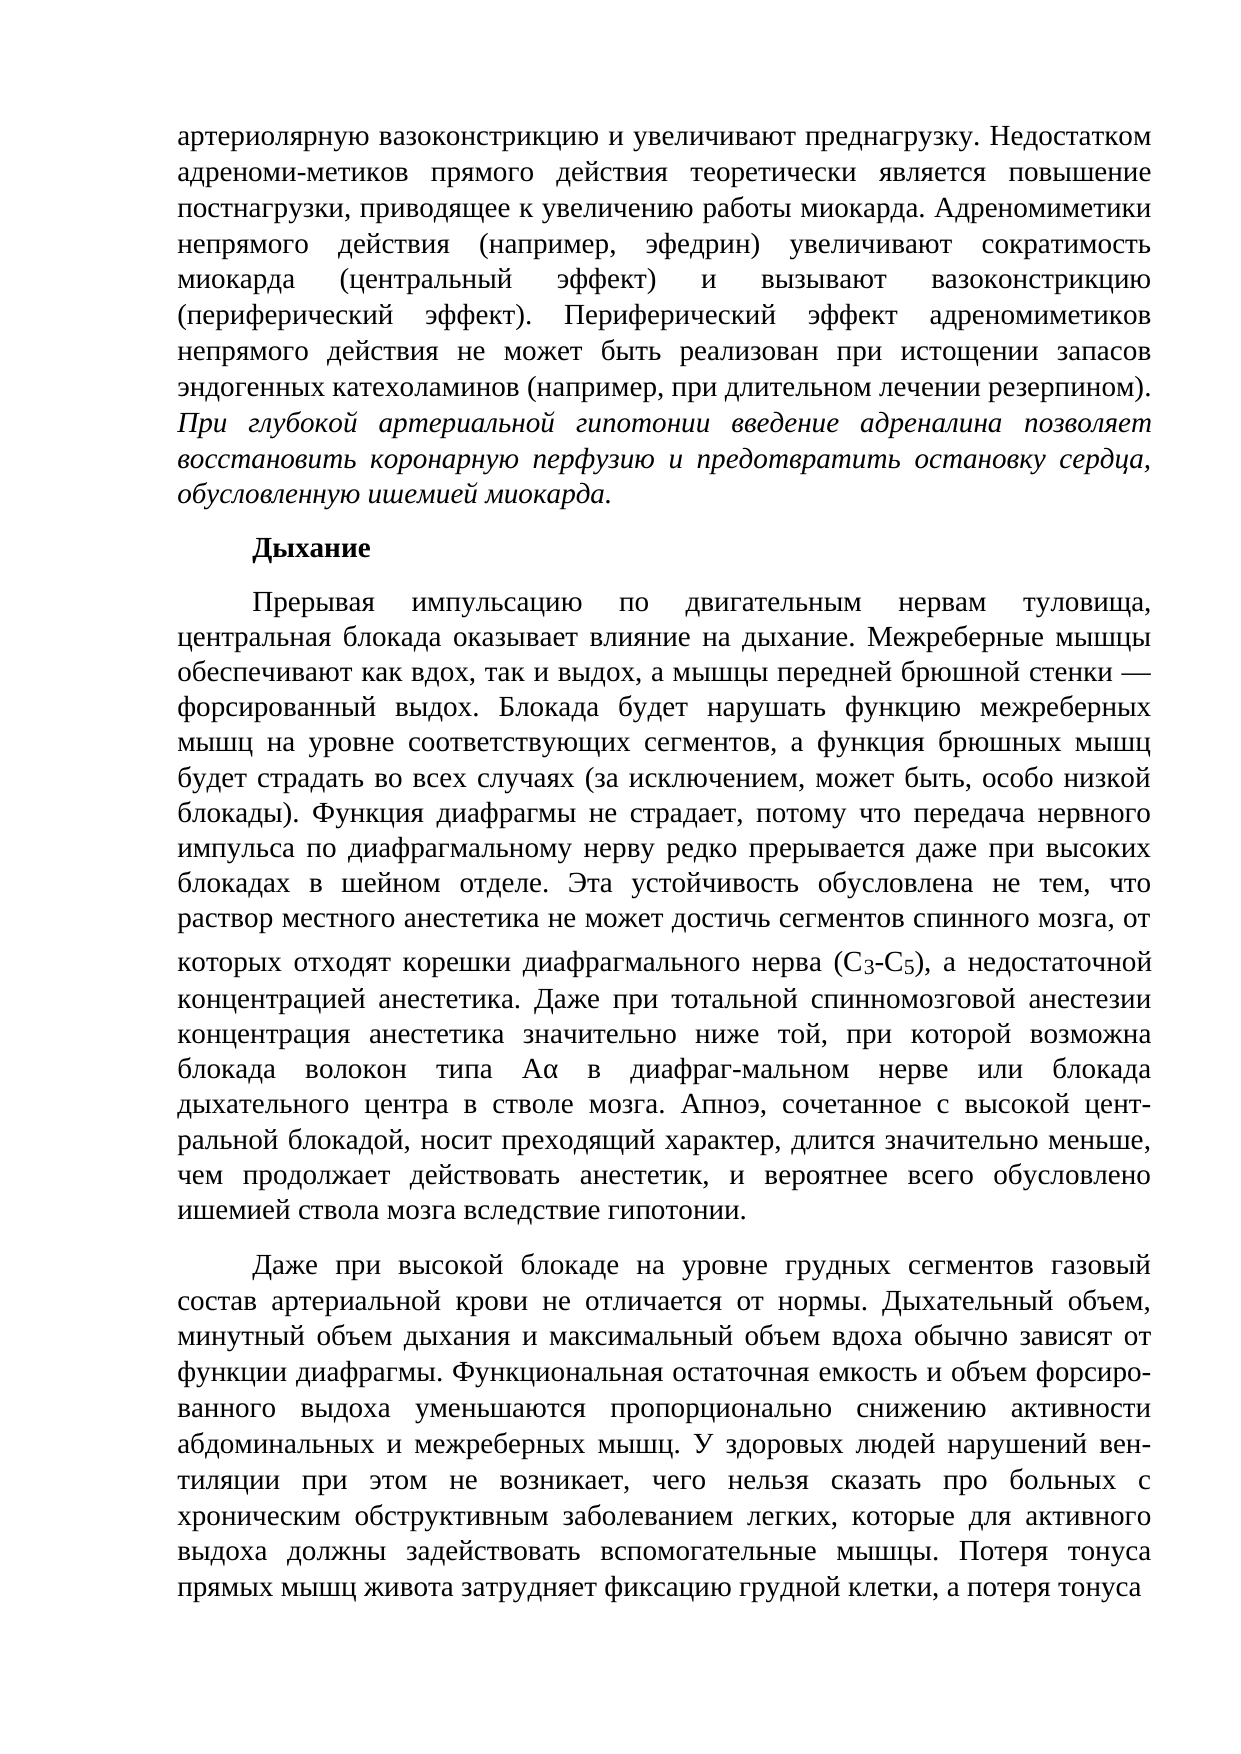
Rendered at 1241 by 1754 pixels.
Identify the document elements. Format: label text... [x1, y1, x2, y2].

text Дыхание [252, 530, 1152, 564]
text артериолярную вазоконстрикцию и увеличивают преднагрузку. Недостатком адреноми-метиков прямого действия теоретически является повышение постнагрузки, приводящее к увеличению работы миокарда. Адреномиметики непрямого действия (например, эфедрин) увеличивают сократимость миокарда (центральный эффект) и вызывают вазоконстрикцию (периферический эффект). Периферический эффект адреномиметиков непрямого действия не может быть реализован при истощении запасов эндогенных катехоламинов (например, при длительном лечении резерпином). При глубокой артериальной гипотонии введение адреналина позволяет восстановить коронарную перфузию и предотвратить остановку сердца, обусловленную ишемией миокарда. [177, 118, 1152, 510]
text Даже при высокой блокаде на уровне грудных сегментов газовый состав артериальной крови не отличается от нормы. Дыхательный объем, минутный объем дыхания и максимальный объем вдоха обычно зависят от функции диафрагмы. Функциональная остаточная емкость и объем форсиро-ванного выдоха уменьшаются пропорционально снижению активности абдоминальных и межреберных мышц. У здоровых людей нарушений вен-тиляции при этом не возникает, чего нельзя сказать про больных с хроническим обструктивным заболеванием легких, которые для активного выдоха должны задействовать вспомогательные мышцы. Потеря тонуса прямых мышц живота затрудняет фиксацию грудной клетки, а потеря тонуса [177, 1247, 1152, 1603]
text Прерывая импульсацию по двигательным нервам туловища, центральная блокада оказывает влияние на дыхание. Межреберные мышцы обеспечивают как вдох, так и выдох, а мышцы передней брюшной стенки — форсированный выдох. Блокада будет нарушать функцию межреберных мышц на уровне соответствующих сегментов, а функция брюшных мышц будет страдать во всех случаях (за исключением, может быть, особо низкой блокады). Функция диафрагмы не страдает, потому что передача нервного импульса по диафрагмальному нерву редко прерывается даже при высоких блокадах в шейном отделе. Эта устойчивость обусловлена не тем, что раствор местного анестетика не может достичь сегментов спинного мозга, от которых отходят корешки диафрагмального нерва (C3-C5), а недостаточной концентрацией анестетика. Даже при тотальной спинномозговой анестезии концентрация анестетика значительно ниже той, при которой возможна блокада волокон типа Aα в диафраг-мальном нерве или блокада дыхательного центра в стволе мозга. Апноэ, сочетанное с высокой цент-ральной блокадой, носит преходящий характер, длится значительно меньше, чем продолжает действовать анестетик, и вероятнее всего обусловлено ишемией ствола мозга вследствие гипотонии. [177, 584, 1152, 1226]
